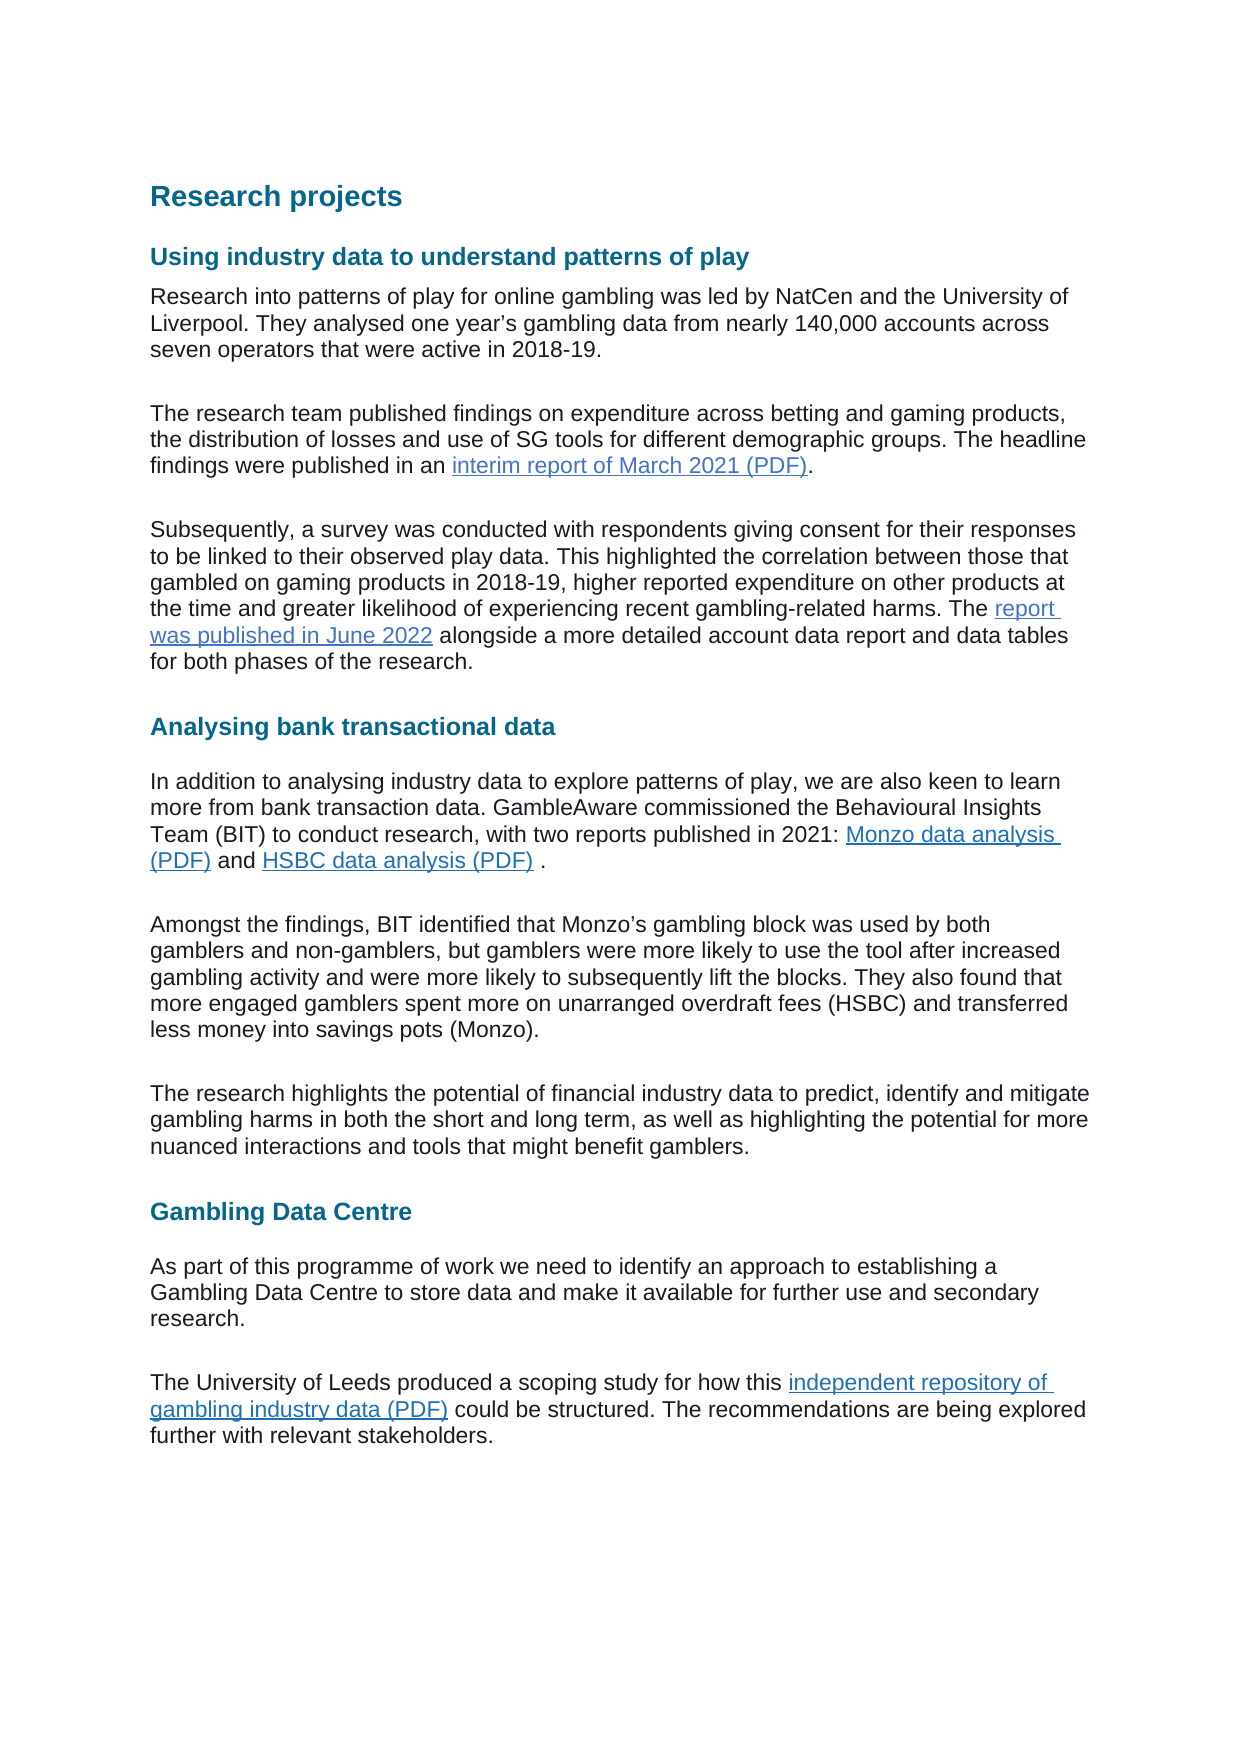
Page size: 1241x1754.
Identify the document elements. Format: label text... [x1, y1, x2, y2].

text The research team published findings on expenditure across betting and gaming products, the distribution of losses and use of SG tools for different demographic groups. The headline findings were published in an interim report of March 2021 (PDF). [150, 400, 1090, 479]
subtitle Analysing bank transactional data [150, 712, 1090, 741]
subtitle Research projects [150, 179, 1090, 213]
text Research into patterns of play for online gambling was led by NatCen and the University of Liverpool. They analysed one year’s gambling data from nearly 140,000 accounts across seven operators that were active in 2018-19. [150, 283, 1090, 362]
subtitle Using industry data to understand patterns of play [150, 242, 1090, 271]
text As part of this programme of work we need to identify an approach to establishing a Gambling Data Centre to store data and make it available for further use and secondary research. [150, 1253, 1090, 1332]
text The University of Leeds produced a scoping study for how this independent repository of gambling industry data (PDF) could be structured. The recommendations are being explored further with relevant stakeholders. [150, 1369, 1090, 1448]
text Subsequently, a survey was conducted with respondents giving consent for their responses to be linked to their observed play data. This highlighted the correlation between those that gambled on gaming products in 2018-19, higher reported expenditure on other products at the time and greater likelihood of experiencing recent gambling-related harms. The report was published in June 2022 alongside a more detailed account data report and data tables for both phases of the research. [150, 516, 1090, 674]
text In addition to analysing industry data to explore patterns of play, we are also keen to learn more from bank transaction data. GambleAware commissioned the Behavioural Insights Team (BIT) to conduct research, with two reports published in 2021: Monzo data analysis (PDF) and HSBC data analysis (PDF) . [150, 768, 1090, 873]
text Amongst the findings, BIT identified that Monzo’s gambling block was used by both gamblers and non-gamblers, but gamblers were more likely to use the tool after increased gambling activity and were more likely to subsequently lift the blocks. They also found that more engaged gamblers spent more on unarranged overdraft fees (HSBC) and transferred less money into savings pots (Monzo). [150, 911, 1090, 1043]
text The research highlights the potential of financial industry data to predict, identify and mitigate gambling harms in both the short and long term, as well as highlighting the potential for more nuanced interactions and tools that might benefit gamblers. [150, 1080, 1090, 1159]
subtitle Gambling Data Centre [150, 1197, 1090, 1225]
